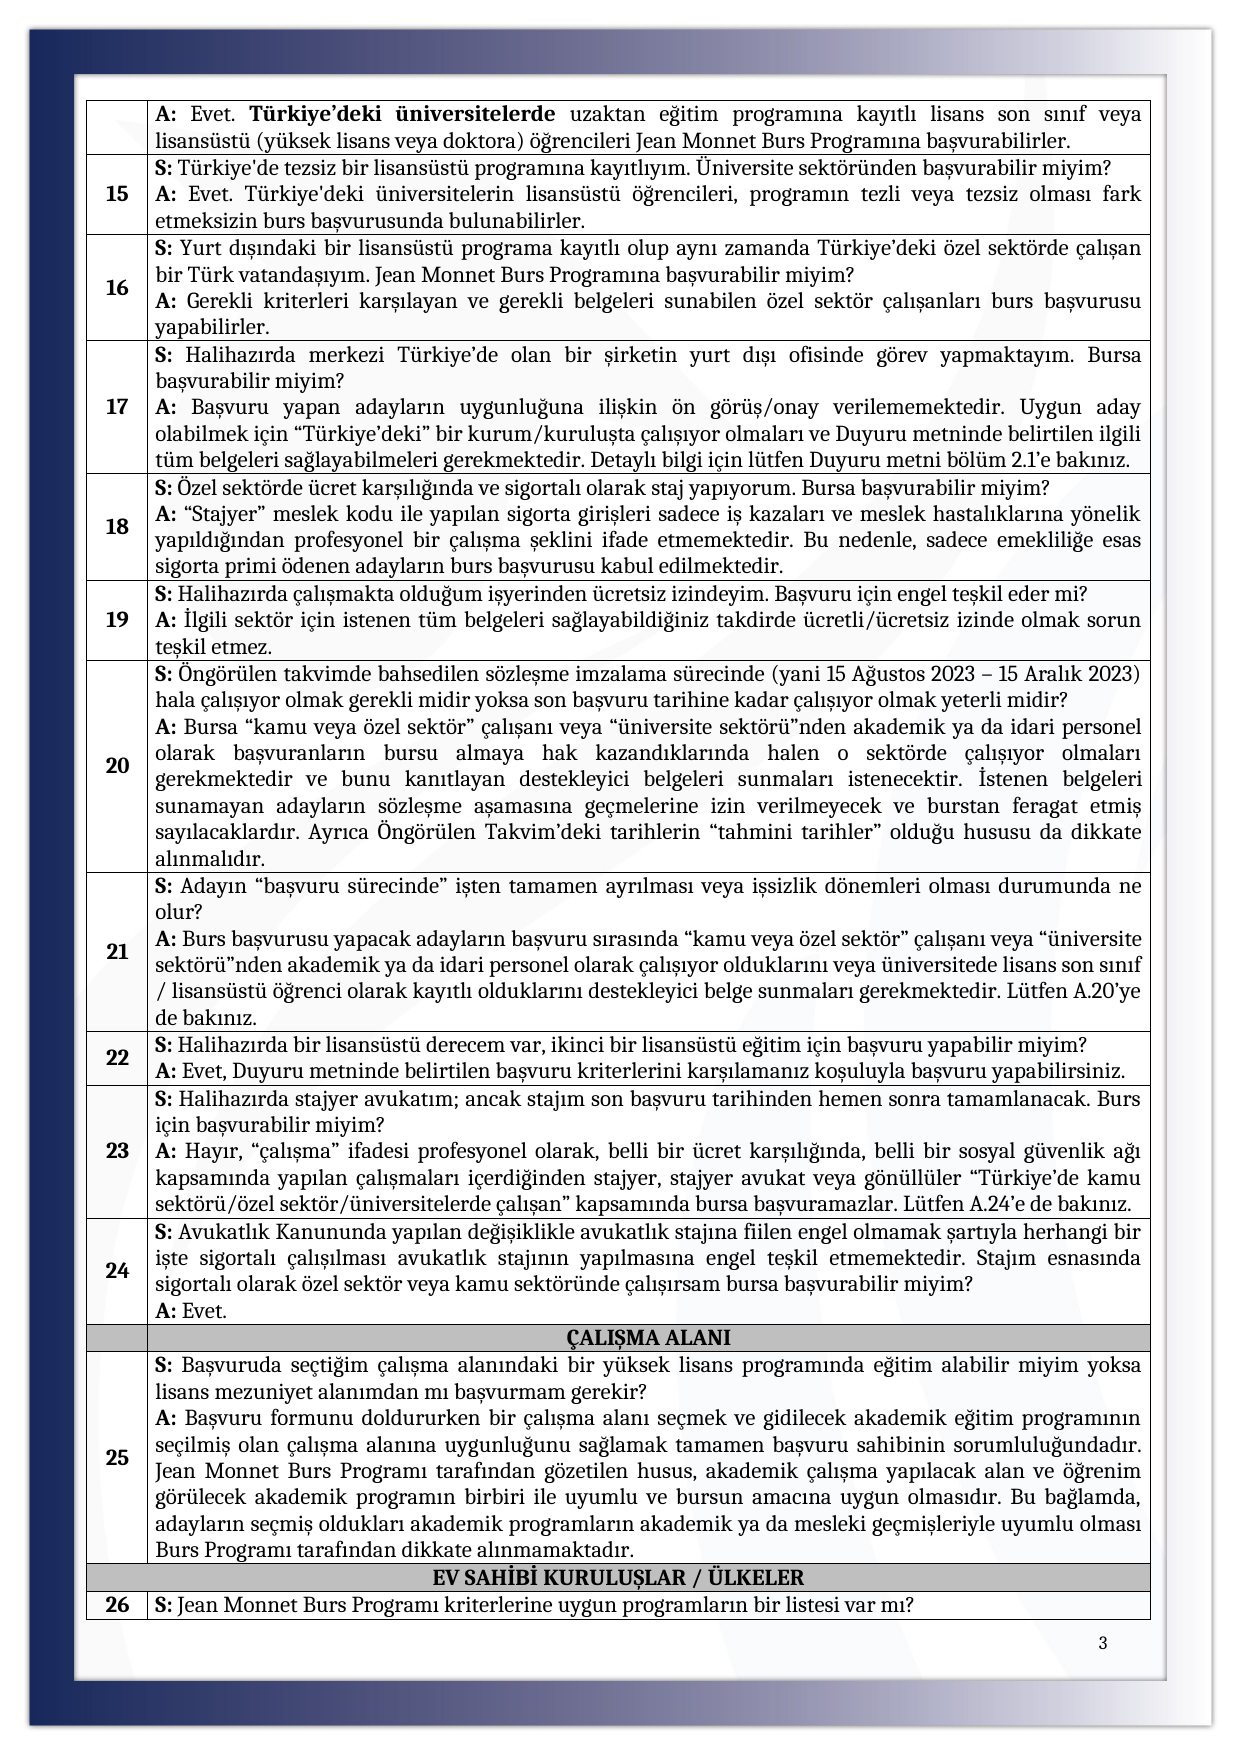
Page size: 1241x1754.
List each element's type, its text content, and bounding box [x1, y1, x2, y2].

table_cell ÇALIŞMA ALANI [148, 1325, 1150, 1351]
table_cell S: Halihazırda çalışmakta olduğum işyerinden ücretsiz izindeyim. Başvuru için engel teşkil eder mi? A: İlgili sektör için istenen tüm belgeleri sağlayabildiğiniz takdirde ücretli/ücretsiz izinde olmak sorun teşkil etmez. [148, 581, 1150, 660]
table_cell 17 [87, 341, 147, 473]
table_cell S: Özel sektörde ücret karşılığında ve sigortalı olarak staj yapıyorum. Bursa başvurabilir miyim? A: “Stajyer” meslek kodu ile yapılan sigorta girişleri sadece iş kazaları ve meslek hastalıklarına yönelik yapıldığından profesyonel bir çalışma şeklini ifade etmemektedir. Bu nedenle, sadece emekliliğe esas sigorta primi ödenen adayların burs başvurusu kabul edilmektedir. [148, 474, 1150, 580]
table_cell [87, 1325, 147, 1351]
table_cell S: Türkiye'de tezsiz bir lisansüstü programına kayıtlıyım. Üniversite sektöründen başvurabilir miyim? A: Evet. Türkiye'deki üniversitelerin lisansüstü öğrencileri, programın tezli veya tezsiz olması fark etmeksizin burs başvurusunda bulunabilirler. [148, 155, 1150, 234]
table_cell S: Avukatlık Kanununda yapılan değişiklikle avukatlık stajına fiilen engel olmamak şartıyla herhangi bir işte sigortalı çalışılması avukatlık stajının yapılmasına engel teşkil etmemektedir. Stajım esnasında sigortalı olarak özel sektör veya kamu sektöründe çalışırsam bursa başvurabilir miyim? A: Evet. [148, 1219, 1150, 1324]
table_cell S: Halihazırda stajyer avukatım; ancak stajım son başvuru tarihinden hemen sonra tamamlanacak. Burs için başvurabilir miyim? A: Hayır, “çalışma” ifadesi profesyonel olarak, belli bir ücret karşılığında, belli bir sosyal güvenlik ağı kapsamında yapılan çalışmaları içerdiğinden stajyer, stajyer avukat veya gönüllüler “Türkiye’de kamu sektörü/özel sektör/üniversitelerde çalışan” kapsamında bursa başvuramazlar. Lütfen A.24’e de bakınız. [148, 1086, 1150, 1217]
table_cell 23 [87, 1086, 147, 1217]
table_cell EV SAHİBİ KURULUŞLAR / ÜLKELER [87, 1564, 1150, 1591]
table_cell 25 [87, 1352, 147, 1563]
table_cell S: Öngörülen takvimde bahsedilen sözleşme imzalama sürecinde (yani 15 Ağustos 2023 – 15 Aralık 2023) hala çalışıyor olmak gerekli midir yoksa son başvuru tarihine kadar çalışıyor olmak yeterli midir? A: Bursa “kamu veya özel sektör” çalışanı veya “üniversite sektörü”nden akademik ya da idari personel olarak başvuranların bursu almaya hak kazandıklarında halen o sektörde çalışıyor olmaları gerekmektedir ve bunu kanıtlayan destekleyici belgeleri sunmaları istenecektir. İstenen belgeleri sunamayan adayların sözleşme aşamasına geçmelerine izin verilmeyecek ve burstan feragat etmiş sayılacaklardır. Ayrıca Öngörülen Takvim’deki tarihlerin “tahmini tarihler” olduğu hususu da dikkate alınmalıdır. [148, 661, 1150, 872]
table_cell S: Yurt dışındaki bir lisansüstü programa kayıtlı olup aynı zamanda Türkiye’deki özel sektörde çalışan bir Türk vatandaşıyım. Jean Monnet Burs Programına başvurabilir miyim? A: Gerekli kriterleri karşılayan ve gerekli belgeleri sunabilen özel sektör çalışanları burs başvurusu yapabilirler. [148, 235, 1150, 340]
table_cell 26 [87, 1592, 147, 1619]
table_cell 22 [87, 1032, 147, 1084]
table_cell 18 [87, 474, 147, 580]
table_cell 19 [87, 581, 147, 660]
table_cell S: Adayın “başvuru sürecinde” işten tamamen ayrılması veya işsizlik dönemleri olması durumunda ne olur? A: Burs başvurusu yapacak adayların başvuru sırasında “kamu veya özel sektör” çalışanı veya “üniversite sektörü”nden akademik ya da idari personel olarak çalışıyor olduklarını veya üniversitede lisans son sınıf / lisansüstü öğrenci olarak kayıtlı olduklarını destekleyici belge sunmaları gerekmektedir. Lütfen A.20’ye de bakınız. [148, 873, 1150, 1031]
table_cell 20 [87, 661, 147, 872]
picture [0, 0, 1241, 1754]
table_cell 24 [87, 1219, 147, 1324]
table_cell S: Halihazırda merkezi Türkiye’de olan bir şirketin yurt dışı ofisinde görev yapmaktayım. Bursa başvurabilir miyim? A: Başvuru yapan adayların uygunluğuna ilişkin ön görüş/onay verilememektedir. Uygun aday olabilmek için “Türkiye’deki” bir kurum/kuruluşta çalışıyor olmaları ve Duyuru metninde belirtilen ilgili tüm belgeleri sağlayabilmeleri gerekmektedir. Detaylı bilgi için lütfen Duyuru metni bölüm 2.1’e bakınız. [148, 341, 1150, 473]
table_cell 15 [87, 155, 147, 234]
table_cell 16 [87, 235, 147, 340]
table_cell S: Başvuruda seçtiğim çalışma alanındaki bir yüksek lisans programında eğitim alabilir miyim yoksa lisans mezuniyet alanımdan mı başvurmam gerekir? A: Başvuru formunu doldururken bir çalışma alanı seçmek ve gidilecek akademik eğitim programının seçilmiş olan çalışma alanına uygunluğunu sağlamak tamamen başvuru sahibinin sorumluluğundadır. Jean Monnet Burs Programı tarafından gözetilen husus, akademik çalışma yapılacak alan ve öğrenim görülecek akademik programın birbiri ile uyumlu ve bursun amacına uygun olmasıdır. Bu bağlamda, adayların seçmiş oldukları akademik programların akademik ya da mesleki geçmişleriyle uyumlu olması Burs Programı tarafından dikkate alınmamaktadır. [148, 1352, 1150, 1563]
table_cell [148, 101, 1150, 154]
table_cell 14 [87, 101, 147, 154]
table_cell S: Halihazırda bir lisansüstü derecem var, ikinci bir lisansüstü eğitim için başvuru yapabilir miyim? A: Evet, Duyuru metninde belirtilen başvuru kriterlerini karşılamanız koşuluyla başvuru yapabilirsiniz. [148, 1032, 1150, 1084]
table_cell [148, 1592, 1150, 1619]
table_cell 21 [87, 873, 147, 1031]
